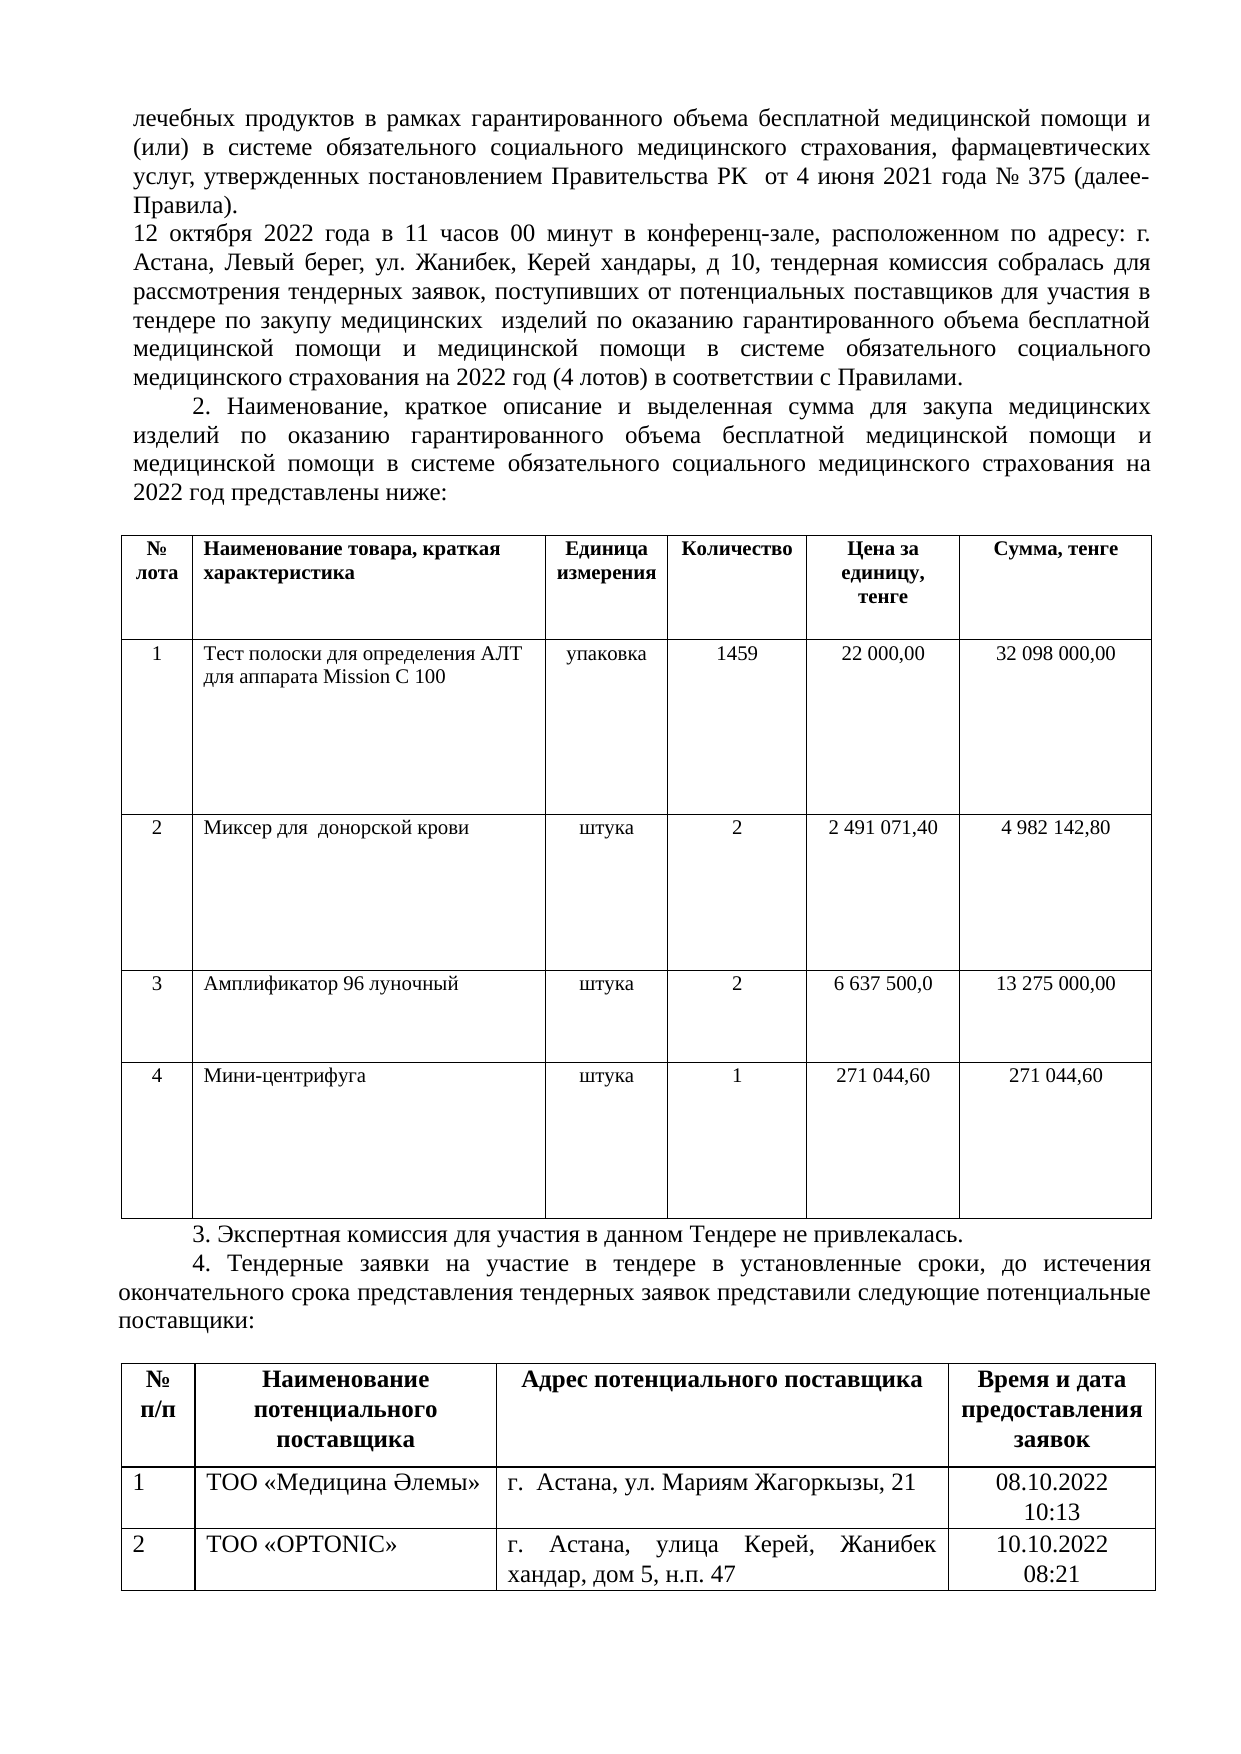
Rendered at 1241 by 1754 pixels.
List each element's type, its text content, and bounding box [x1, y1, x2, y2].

picture [229, 639, 238, 813]
table_cell 10.10.2022 08:21 [949, 1529, 1155, 1589]
table_cell 3 [122, 971, 192, 1062]
table_header Единица измерения [546, 536, 667, 639]
subtitle 12 октября 2022 года в 11 часов 00 минут в конференц-зале, расположенном по адресу: г. Астана, Левый берег, ул. Жанибек, Керей хандары, д 10, тендерная комиссия собралась для рассмотрения тендерных заявок, поступивших от потенциальных поставщиков для участия в тендере по закупу медицинских изделий по оказанию гарантированного объема бесплатной медицинской помощи и медицинской помощи в системе обязательного социального медицинского страхования на 2022 год (4 лотов) в соответствии с Правилами. [133, 218, 1152, 391]
table_cell 4 [122, 1063, 192, 1218]
table_cell Мини-центрифуга [193, 1063, 545, 1218]
subtitle 4. Тендерные заявки на участие в тендере в установленные сроки, до истечения окончательного срока представления тендерных заявок представили следующие потенциальные поставщики: [118, 1248, 1152, 1334]
table_cell штука [546, 1063, 667, 1218]
table_cell г. Астана, улица Керей, Жанибек хандар, дом 5, н.п. 47 [497, 1529, 948, 1589]
table_header Сумма, тенге [960, 536, 1151, 639]
table_cell 1 [122, 640, 192, 814]
table_cell г. Астана, ул. Мариям Жагоркызы, 21 [497, 1468, 948, 1528]
table_cell ТОО «Медицина Әлемы» [196, 1468, 496, 1528]
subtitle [133, 103, 1152, 218]
table_cell Тест полоски для определения АЛТ для аппарата Mission С 100 [193, 640, 545, 814]
table_cell 2 [122, 1529, 194, 1589]
table_cell 4 982 142,80 [960, 815, 1151, 970]
text 2. Наименование, краткое описание и выделенная сумма для закупа медицинских изделий по оказанию гарантированного объема бесплатной медицинской помощи и медицинской помощи в системе обязательного социального медицинского страхования на 2022 год представлены ниже: [133, 391, 1152, 506]
table_header Адрес потенциального поставщика [497, 1364, 948, 1466]
table_cell штука [546, 815, 667, 970]
table_cell 13 275 000,00 [960, 971, 1151, 1062]
table_cell 6 637 500,0 [807, 971, 959, 1062]
table_header № п/п [122, 1364, 194, 1466]
table_cell 2 [122, 815, 192, 970]
table_header Наименование товара, краткая характеристика [193, 536, 545, 639]
table_cell штука [546, 971, 667, 1062]
table_cell 2 [668, 815, 806, 970]
table_header Количество [668, 536, 806, 639]
table_cell ТОО «OPTONIC» [196, 1529, 496, 1589]
table_header Наименование потенциального поставщика [196, 1364, 496, 1466]
table_cell 1 [668, 1063, 806, 1218]
table_cell Амплификатор 96 луночный [193, 971, 545, 1062]
table_cell упаковка [546, 640, 667, 814]
table_header Цена за единицу, тенге [807, 536, 959, 639]
table_header № лота [122, 536, 192, 639]
table_cell 08.10.2022 10:13 [949, 1468, 1155, 1528]
table_cell Миксер для донорской крови [193, 815, 545, 970]
table_cell 32 098 000,00 [960, 640, 1151, 814]
table_cell 271 044,60 [960, 1063, 1151, 1218]
table_cell 1 [122, 1468, 194, 1528]
table_cell 2 [668, 971, 806, 1062]
table_cell 22 000,00 [807, 640, 959, 814]
table_cell 271 044,60 [807, 1063, 959, 1218]
table_cell 1459 [668, 640, 806, 814]
text 3. Экспертная комиссия для участия в данном Тендере не привлекалась. [133, 1219, 1152, 1248]
table_header Время и дата предоставления заявок [949, 1364, 1155, 1466]
table_cell 2 491 071,40 [807, 815, 959, 970]
